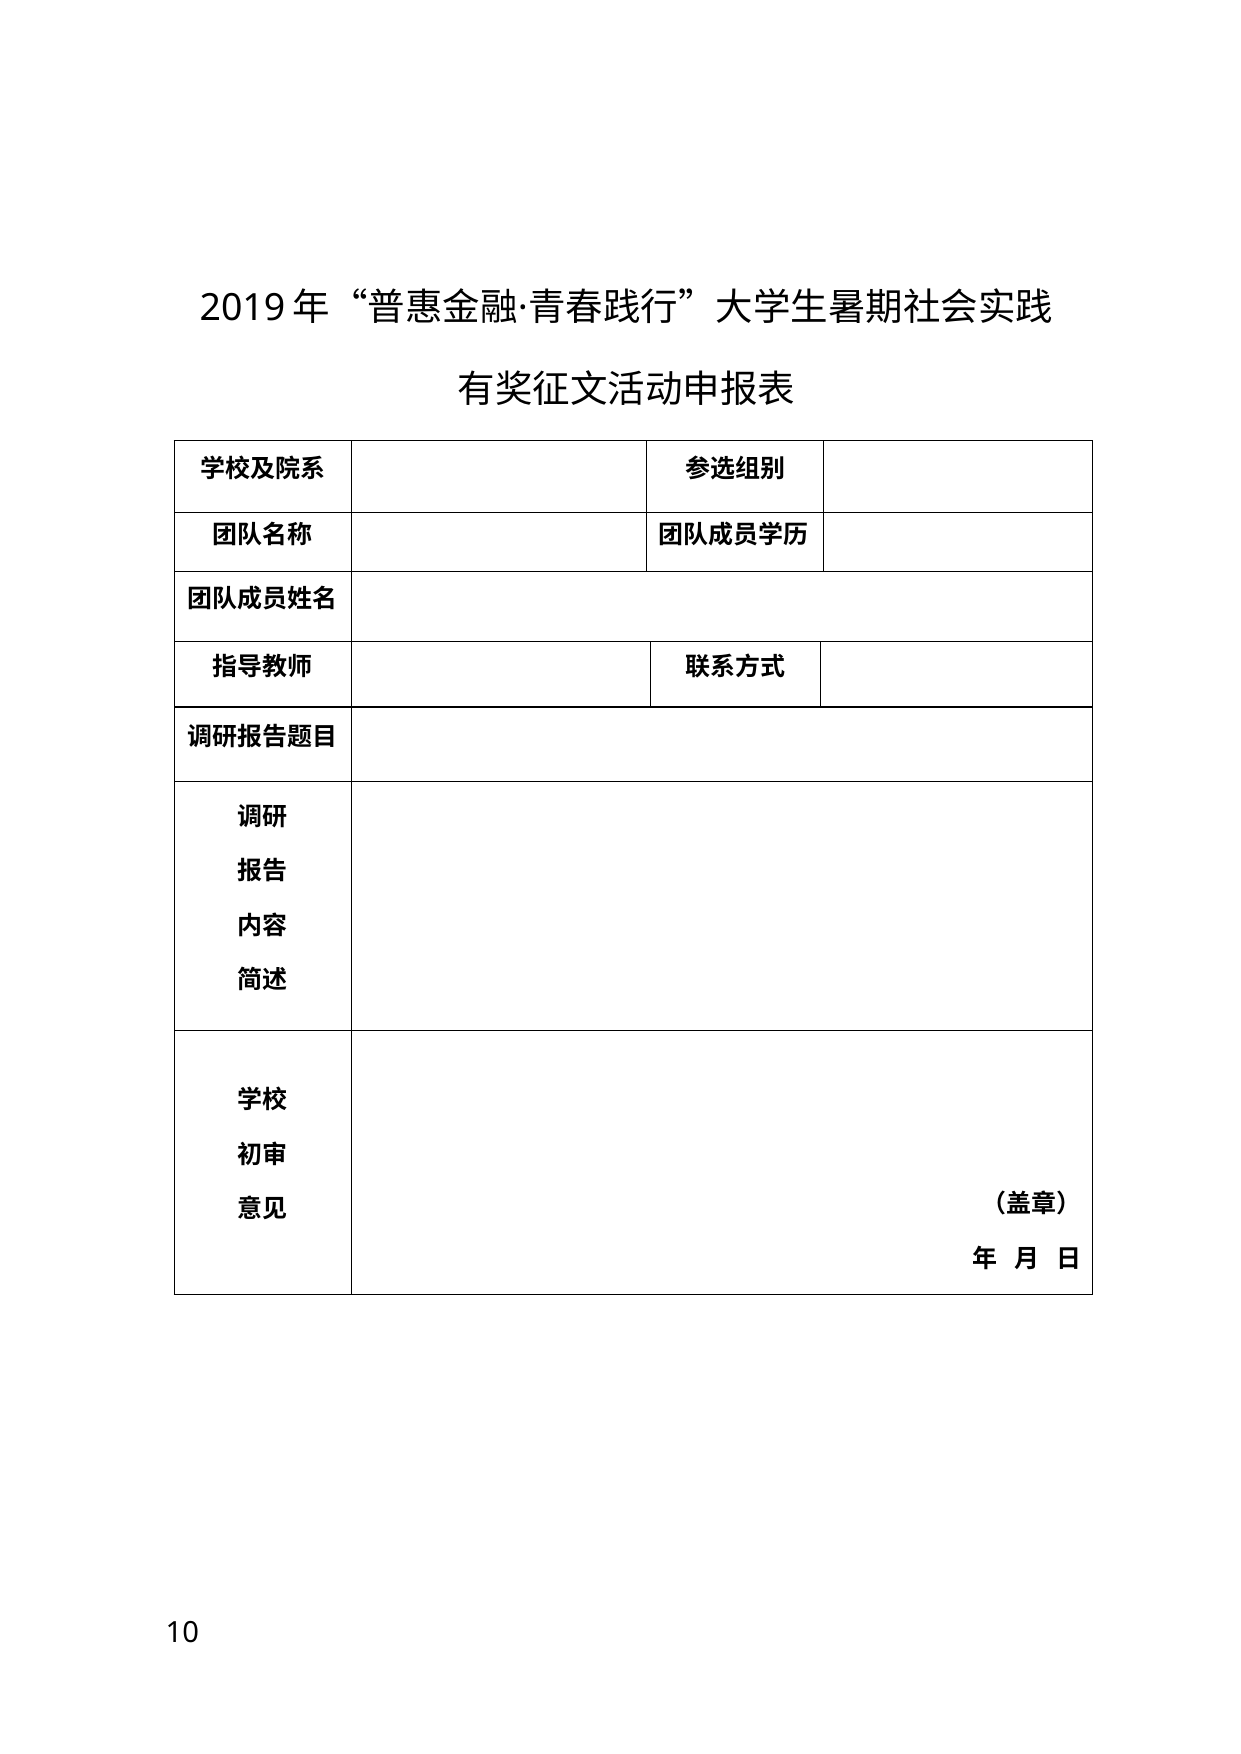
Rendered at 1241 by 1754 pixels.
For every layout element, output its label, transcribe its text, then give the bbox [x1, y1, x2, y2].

table_cell [352, 642, 650, 706]
table_cell 调研 报告 内容 简述 [175, 782, 351, 1029]
table_header [352, 441, 646, 512]
table_cell [352, 708, 1092, 781]
table_cell 学校 初审 意见 [175, 1031, 351, 1293]
table_cell 调研报告题目 [175, 708, 351, 781]
table_cell [352, 572, 1092, 641]
text 2019年“普惠金融·青春践行”大学生暑期社会实践 [174, 277, 1078, 331]
table_cell 团队成员姓名 [175, 572, 351, 641]
text 有奖征文活动申报表 [174, 358, 1078, 413]
table_cell 联系方式 [651, 642, 820, 706]
table_cell [824, 513, 1092, 571]
table_header 学校及院系 [175, 441, 351, 512]
table_header [824, 441, 1092, 512]
table_header 参选组别 [647, 441, 823, 512]
table_cell 团队成员学历 [647, 513, 823, 571]
table_cell 团队名称 [175, 513, 351, 571]
table_cell [352, 782, 1092, 1029]
table_cell [352, 513, 646, 571]
table_cell （盖章） 年 月 日 [352, 1031, 1092, 1293]
table_cell [821, 642, 1092, 706]
table_cell 指导教师 [175, 642, 351, 706]
